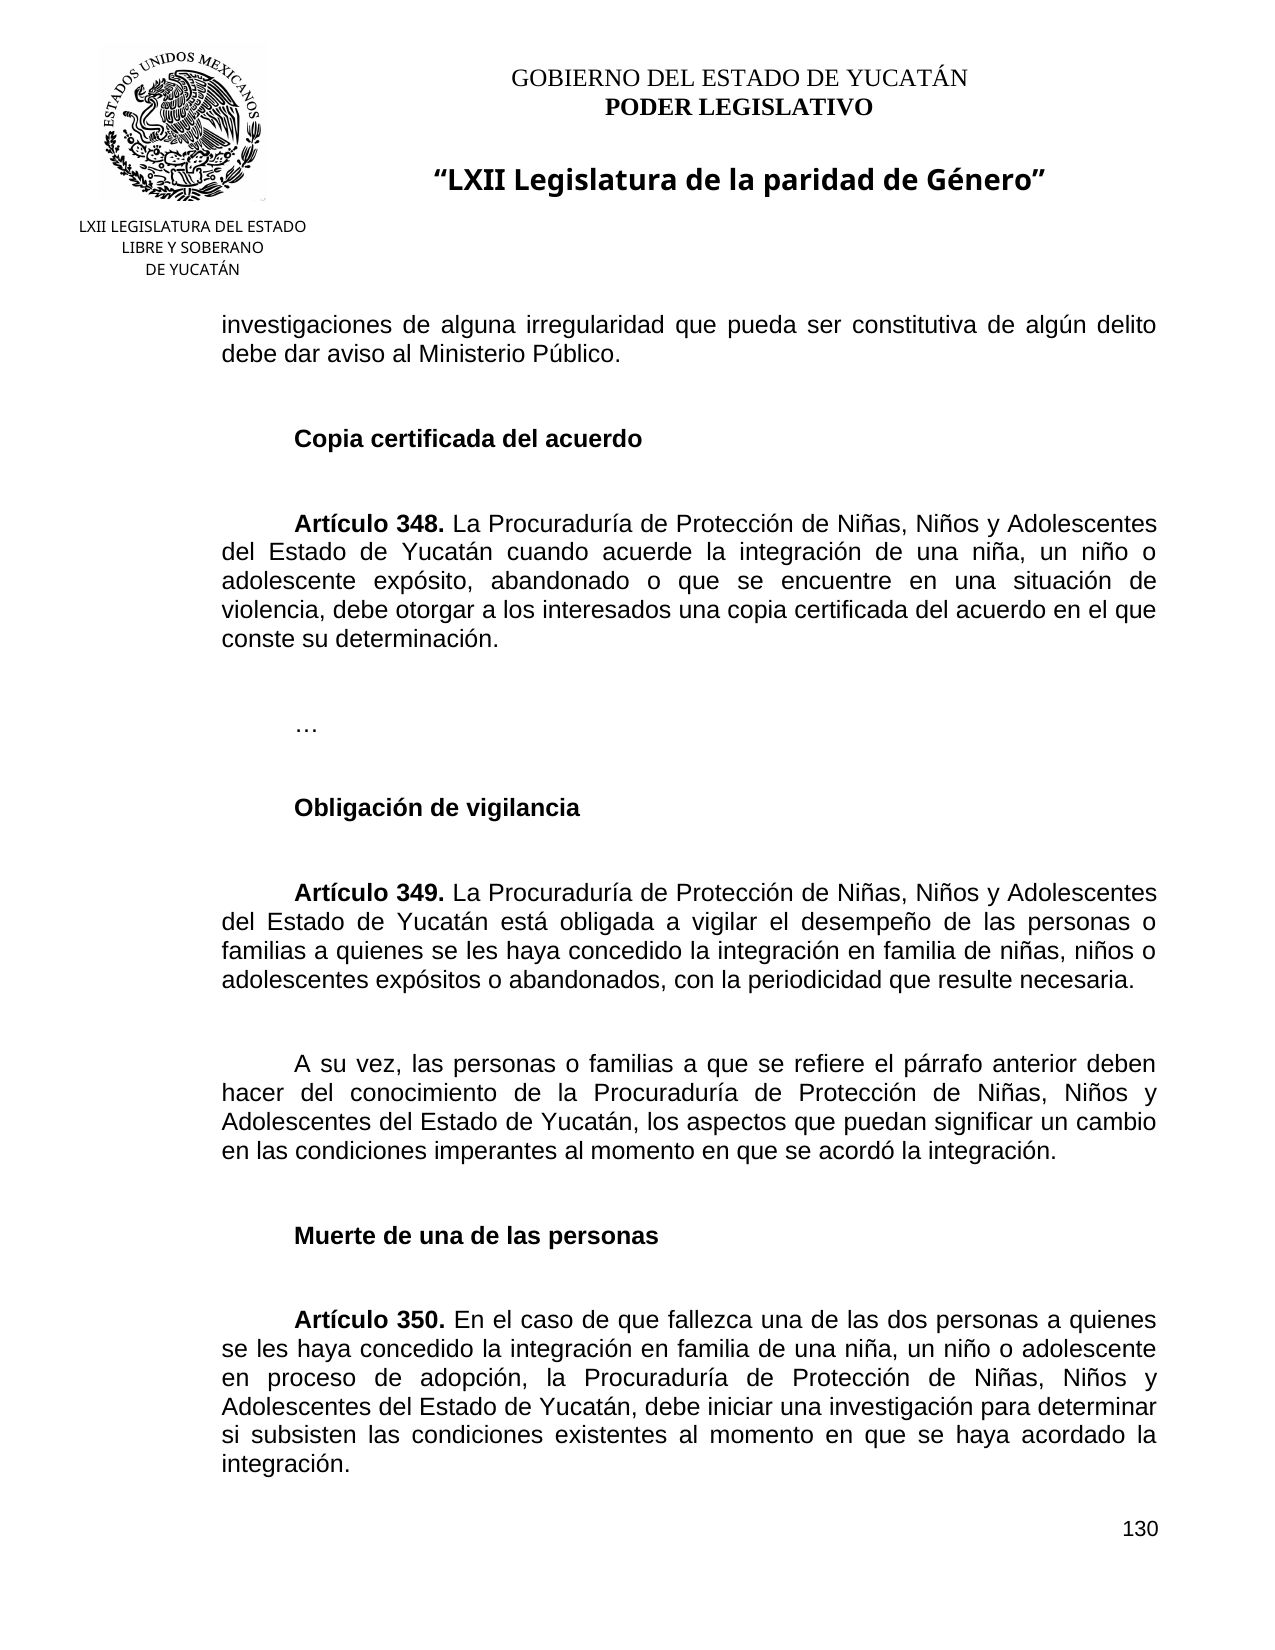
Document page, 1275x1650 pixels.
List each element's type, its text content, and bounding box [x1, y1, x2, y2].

picture [98, 42, 267, 201]
text A su vez, las personas o familias a que se refiere el párrafo anterior deben hacer del conocimiento de la Procuraduría de Protección de Niñas, Niños y Adolescentes del Estado de Yucatán, los aspectos que puedan significar un cambio en las condiciones imperantes al momento en que se acordó la integración. [221, 1049, 1158, 1164]
text Artículo 348. La Procuraduría de Protección de Niñas, Niños y Adolescentes del Estado de Yucatán cuando acuerde la integración de una niña, un niño o adolescente expósito, abandonado o que se encuentre en una situación de violencia, debe otorgar a los interesados una copia certificada del acuerdo en el que conste su determinación. [221, 509, 1158, 652]
text Obligación de vigilancia [221, 793, 1158, 822]
text … [221, 708, 1158, 737]
text Artículo 350. En el caso de que fallezca una de las dos personas a quienes se les haya concedido la integración en familia de una niña, un niño o adolescente en proceso de adopción, la Procuraduría de Protección de Niñas, Niños y Adolescentes del Estado de Yucatán, debe iniciar una investigación para determinar si subsisten las condiciones existentes al momento en que se haya acordado la integración. [221, 1306, 1158, 1478]
text Artículo 349. La Procuraduría de Protección de Niñas, Niños y Adolescentes del Estado de Yucatán está obligada a vigilar el desempeño de las personas o familias a quienes se les haya concedido la integración en familia de niñas, niños o adolescentes expósitos o abandonados, con la periodicidad que resulte necesaria. [221, 878, 1158, 993]
text Muerte de una de las personas [221, 1221, 1158, 1249]
text Copia certificada del acuerdo [221, 424, 1158, 452]
